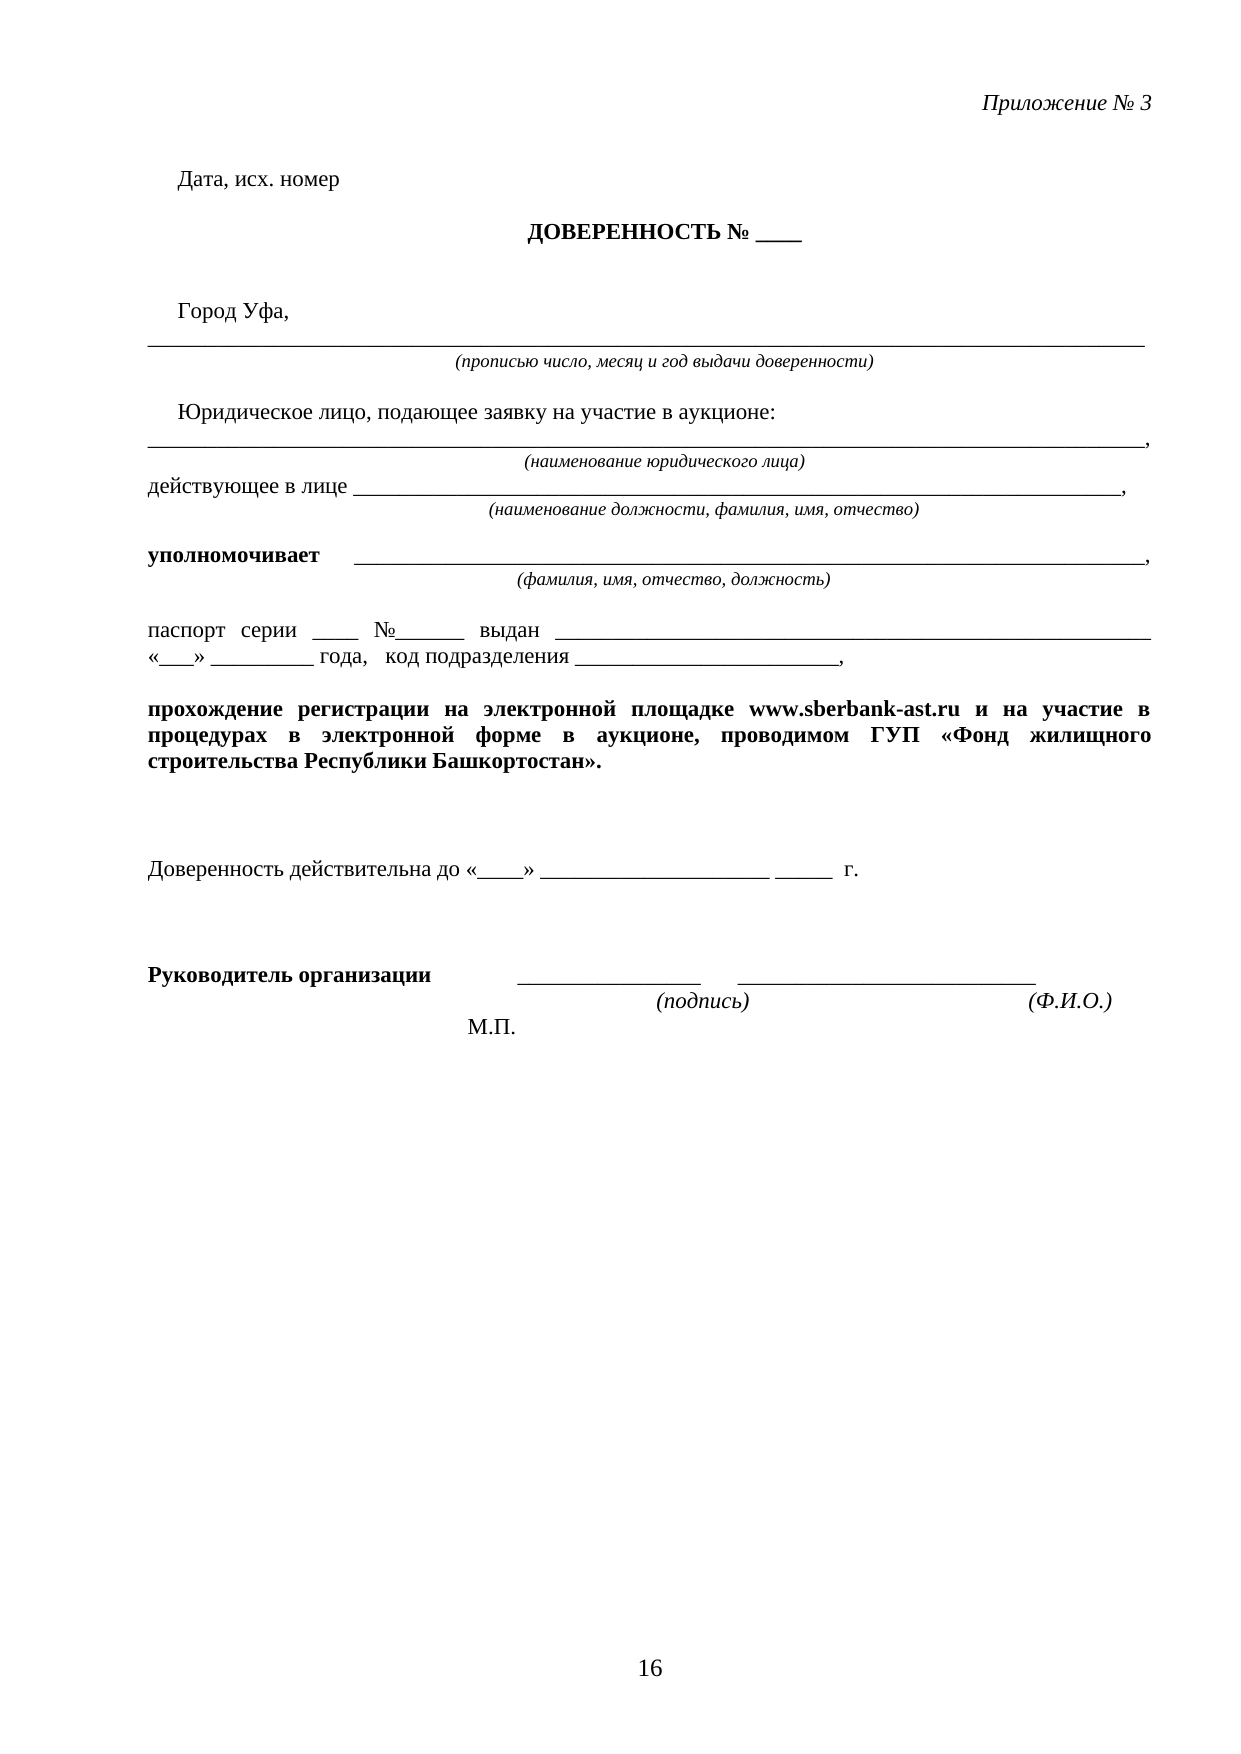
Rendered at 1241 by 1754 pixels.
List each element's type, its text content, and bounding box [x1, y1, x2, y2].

text (наименование юридического лица) [148, 450, 1152, 472]
text Юридическое лицо, подающее заявку на участие в аукционе: _______________________________________________________________________________________, [148, 398, 1152, 450]
text Дата, исх. номер [148, 165, 1152, 192]
text Доверенность действительна до «____» ____________________ _____ г. [148, 855, 1152, 882]
text Город Уфа, _______________________________________________________________________________________ [148, 297, 1152, 350]
text ДОВЕРЕННОСТЬ № ____ [148, 218, 1152, 244]
text паспорт серии ____ №______ выдан ____________________________________________________ «___» _________ года, код подразделения _______________________, [148, 616, 1152, 668]
text Руководитель организации ________________ __________________________ [148, 961, 1152, 987]
text М.П. [148, 1013, 1152, 1040]
text (фамилия, имя, отчество, должность) [148, 568, 1152, 589]
text Приложение № 3 [148, 89, 1152, 115]
text (прописью число, месяц и год выдачи доверенности) [148, 350, 1152, 371]
text прохождение регистрации на электронной площадке www.sberbank-ast.ru и на участие в процедурах в электронной форме в аукционе, проводимом ГУП «Фонд жилищного строительства Республики Башкортостан». [148, 695, 1152, 774]
text уполномочивает _____________________________________________________________________, [148, 541, 1152, 568]
text (наименование должности, фамилия, имя, отчество) [148, 498, 1152, 520]
text действующее в лице ___________________________________________________________________, [148, 472, 1152, 498]
text (подпись) (Ф.И.О.) [148, 987, 1152, 1013]
